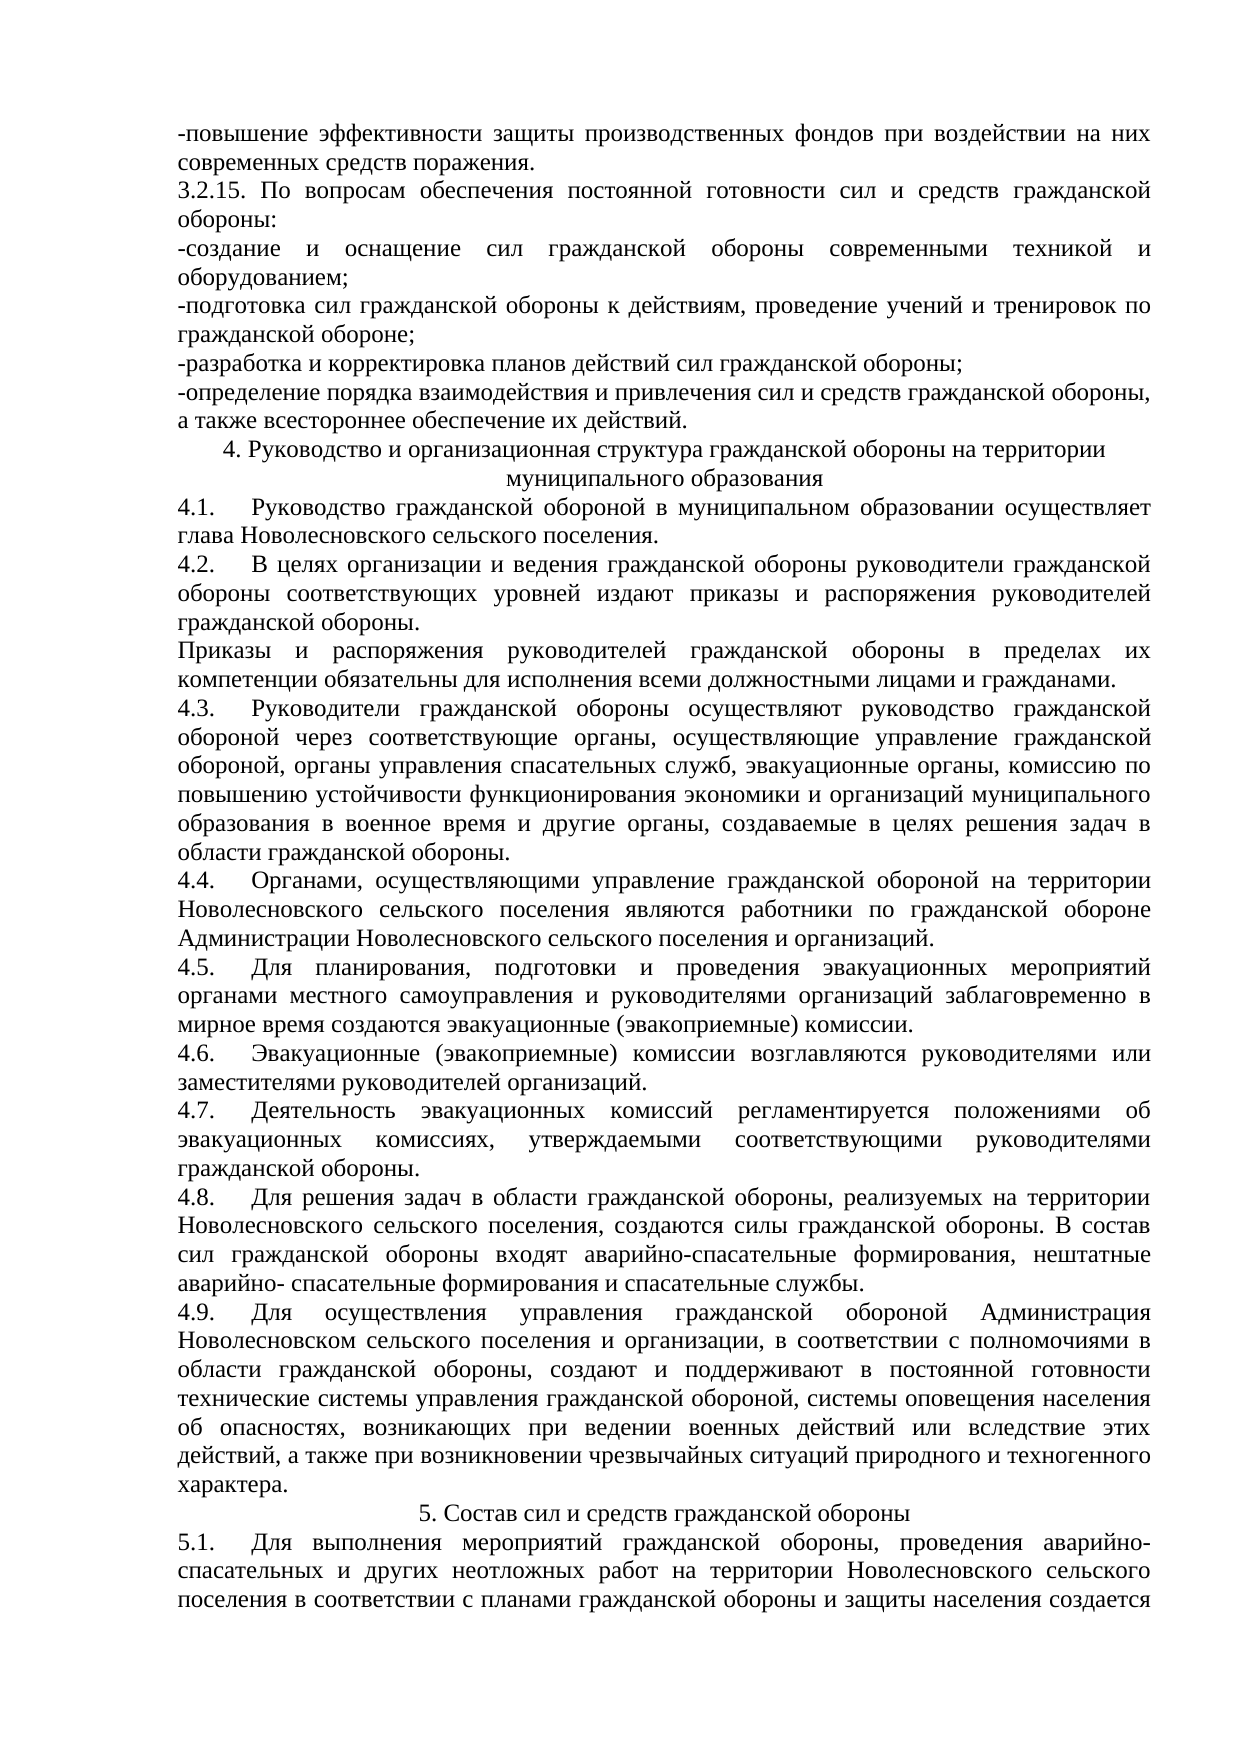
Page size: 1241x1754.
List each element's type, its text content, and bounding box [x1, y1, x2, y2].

text 4.5. Для планирования, подготовки и проведения эвакуационных мероприятий органами местного самоуправления и руководителями организаций заблаговременно в мирное время создаются эвакуационные (эвакоприемные) комиссии. [177, 952, 1152, 1038]
text -создание и оснащение сил гражданской обороны современными техникой и оборудованием; [177, 233, 1152, 291]
text 4.2. В целях организации и ведения гражданской обороны руководители гражданской обороны соответствующих уровней издают приказы и распоряжения руководителей гражданской обороны. [177, 549, 1152, 636]
text -повышение эффективности защиты производственных фондов при воздействии на них современных средств поражения. [177, 118, 1152, 176]
text 3.2.15. По вопросам обеспечения постоянной готовности сил и средств гражданской обороны: [177, 176, 1152, 233]
text 4.3. Руководители гражданской обороны осуществляют руководство гражданской обороной через соответствующие органы, осуществляющие управление гражданской обороной, органы управления спасательных служб, эвакуационные органы, комиссию по повышению устойчивости функционирования экономики и организаций муниципального образования в военное время и другие органы, создаваемые в целях решения задач в области гражданской обороны. [177, 693, 1152, 866]
text 4.6. Эвакуационные (эвакоприемные) комиссии возглавляются руководителями или заместителями руководителей организаций. [177, 1038, 1152, 1096]
text 4.7. Деятельность эвакуационных комиссий регламентируется положениями об эвакуационных комиссиях, утверждаемыми соответствующими руководителями гражданской обороны. [177, 1096, 1152, 1182]
text -определение порядка взаимодействия и привлечения сил и средств гражданской обороны, а также всестороннее обеспечение их действий. [177, 377, 1152, 434]
text 4.9. Для осуществления управления гражданской обороной Администрация Новолесновском сельского поселения и организации, в соответствии с полномочиями в области гражданской обороны, создают и поддерживают в постоянной готовности технические системы управления гражданской обороной, системы оповещения населения об опасностях, возникающих при ведении военных действий или вследствие этих действий, а также при возникновении чрезвычайных ситуаций природного и техногенного характера. [177, 1297, 1152, 1498]
text Приказы и распоряжения руководителей гражданской обороны в пределах их компетенции обязательны для исполнения всеми должностными лицами и гражданами. [177, 636, 1152, 693]
text 4. Руководство и организационная структура гражданской обороны на территории [177, 434, 1152, 463]
text -подготовка сил гражданской обороны к действиям, проведение учений и тренировок по гражданской обороне; [177, 291, 1152, 348]
text 5. Состав сил и средств гражданской обороны [177, 1498, 1152, 1527]
text 4.1. Руководство гражданской обороной в муниципальном образовании осуществляет глава Новолесновского сельского поселения. [177, 492, 1152, 549]
text -разработка и корректировка планов действий сил гражданской обороны; [177, 348, 1152, 377]
text 4.8. Для решения задач в области гражданской обороны, реализуемых на территории Новолесновского сельского поселения, создаются силы гражданской обороны. В состав сил гражданской обороны входят аварийно-спасательные формирования, нештатные аварийно- спасательные формирования и спасательные службы. [177, 1182, 1152, 1297]
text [177, 1527, 1152, 1613]
text муниципального образования [177, 463, 1152, 492]
text 4.4. Органами, осуществляющими управление гражданской обороной на территории Новолесновского сельского поселения являются работники по гражданской обороне Администрации Новолесновского сельского поселения и организаций. [177, 866, 1152, 952]
